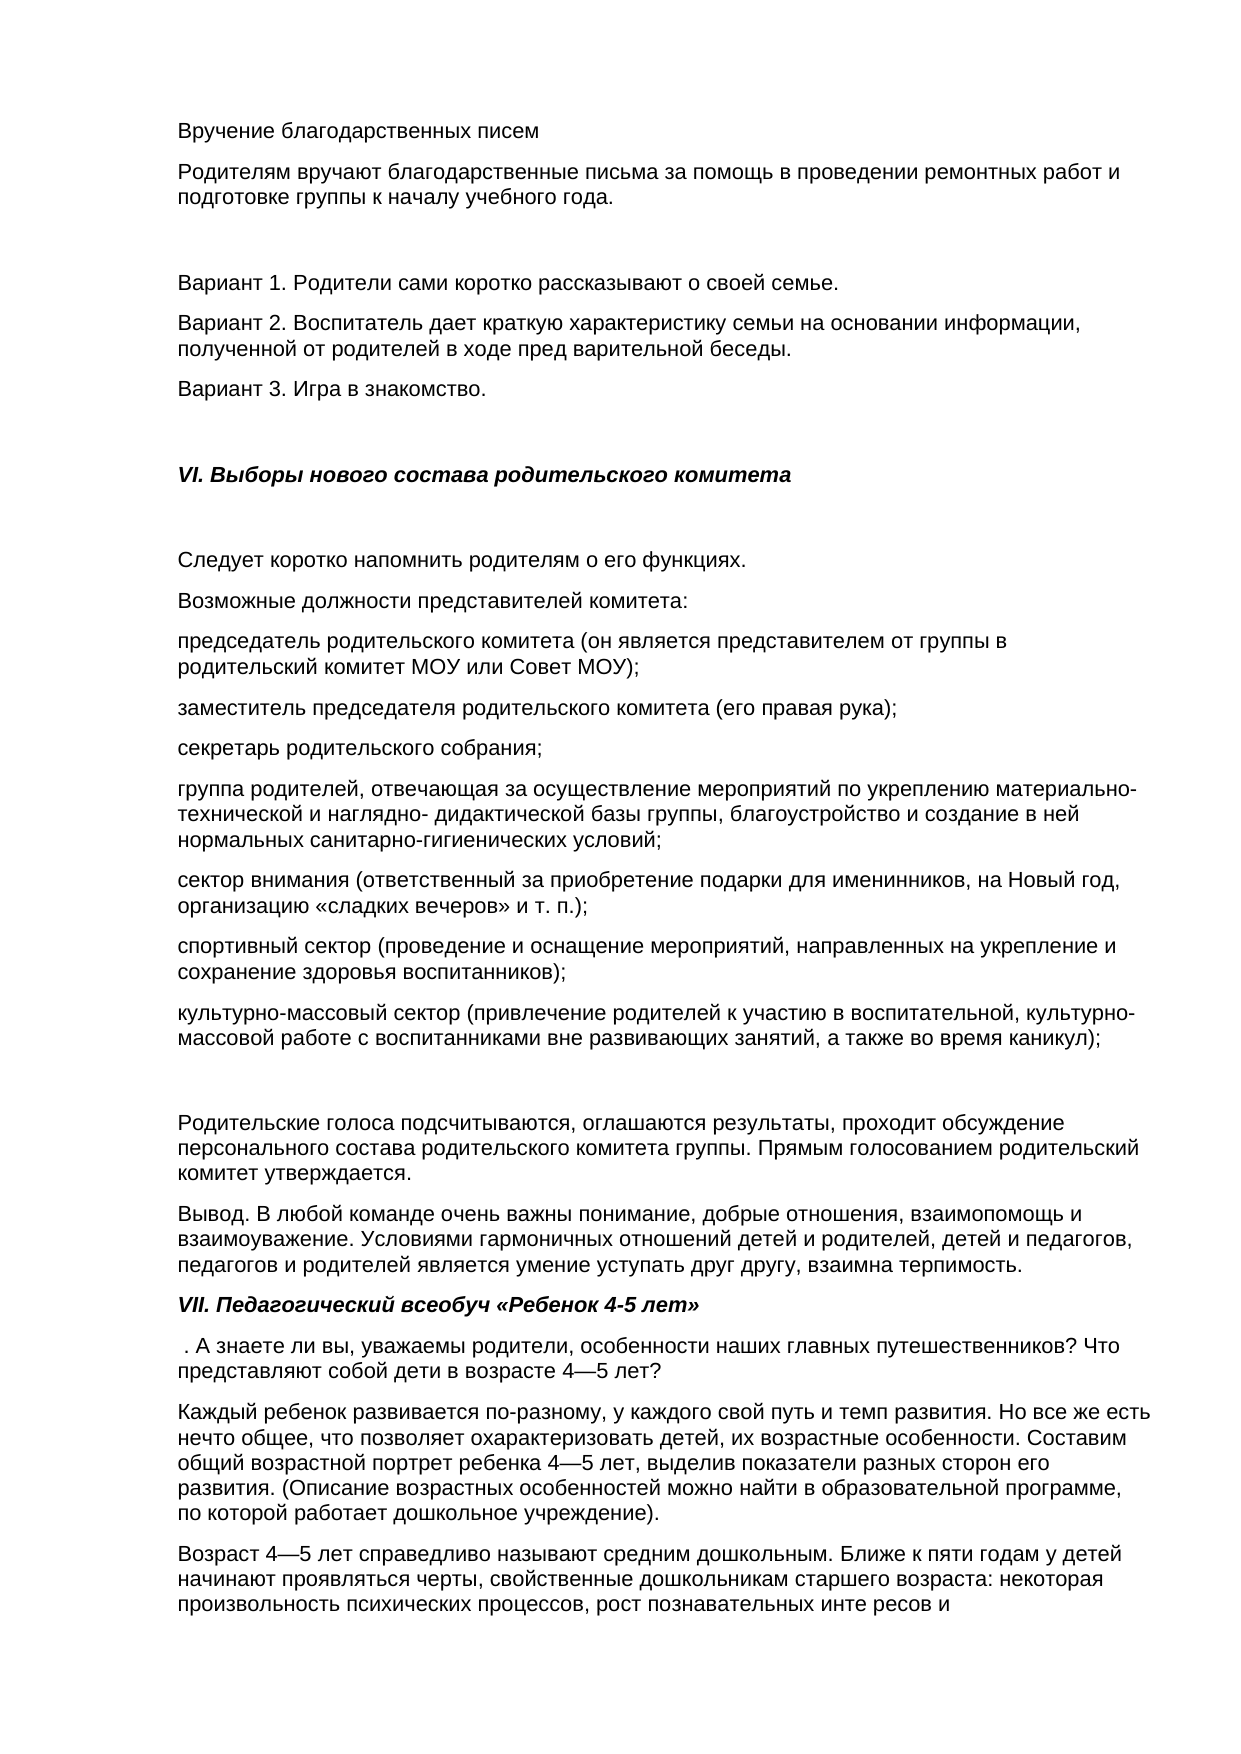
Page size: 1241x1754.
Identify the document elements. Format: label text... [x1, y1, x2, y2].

text VII. Педагогический всеобуч «Ребенок 4-5 лет» [177, 1292, 1152, 1317]
text заместитель председателя родительского комитета (его правая рука); [177, 694, 1152, 719]
text Вариант 2. Воспитатель дает краткую характеристику семьи на основании информации, полученной от родителей в ходе пред варительной беседы. [177, 310, 1152, 361]
text Возможные должности представителей комитета: [177, 587, 1152, 613]
text сектор внимания (ответственный за приобретение подарки для именинников, на Новый год, организацию «сладких вечеров» и т. п.); [177, 867, 1152, 918]
text Следует коротко напомнить родителям о его функциях. [177, 547, 1152, 572]
text . А знаете ли вы, уважаемы родители, особенности наших главных путешественников? Что представляют собой дети в возрасте 4—5 лет? [177, 1333, 1152, 1383]
text Родительские голоса подсчитываются, оглашаются результаты, проходит обсуждение персонального состава родительского комитета группы. Прямым голосованием родительский комитет утверждается. [177, 1110, 1152, 1185]
text Вариант 1. Родители сами коротко рассказывают о своей семье. [177, 269, 1152, 294]
text VI. Выборы нового состава родительского комитета [177, 461, 1152, 487]
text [177, 1541, 1152, 1616]
text Вывод. В любой команде очень важны понимание, добрые отношения, взаимопомощь и взаимоуважение. Условиями гapмоничных отношений детей и родителей, детей и педагогов, педагогов и родителей является умение уступать друг другу, взаимна терпимость. [177, 1201, 1152, 1277]
text культурно-массовый сектор (привлечение родителей к участию в воспитательной, культурно-массовой работе с воспитанниками вне развивающих занятий, а также во время каникул); [177, 999, 1152, 1050]
text Вручение благодарственных писем [177, 118, 1152, 143]
text Каждый ребенок развивается по-разному, у каждого свой путь и темп развития. Но все же есть нечто общее, что позволяет охарактеризовать детей, их возрастные особенности. Составим общий возрастной портрет ребенка 4—5 лет, выделив показатели разных сторон его развития. (Описание возрастных особенностей можно найти в образовательной программе, по которой работает дошкольное учреждение). [177, 1399, 1152, 1525]
text Родителям вручают благодарственные письма за помощь в проведении ремонтных работ и подготовке группы к началу учебного года. [177, 159, 1152, 209]
text председатель родительского комитета (он является представителем от группы в родительский комитет МОУ или Совет МОУ); [177, 628, 1152, 679]
text спортивный сектор (проведение и оснащение мероприятий, направленных на укрепление и сохранение здоровья воспитанников); [177, 933, 1152, 984]
text Вариант 3. Игра в знакомство. [177, 376, 1152, 401]
text группа родителей, отвечающая за осуществление мероприятий по укреплению материально-технической и наглядно- дидактической базы группы, благоустройство и создание в ней нормальных санитарно-гигиенических условий; [177, 776, 1152, 852]
text секретарь родительского собрания; [177, 735, 1152, 760]
